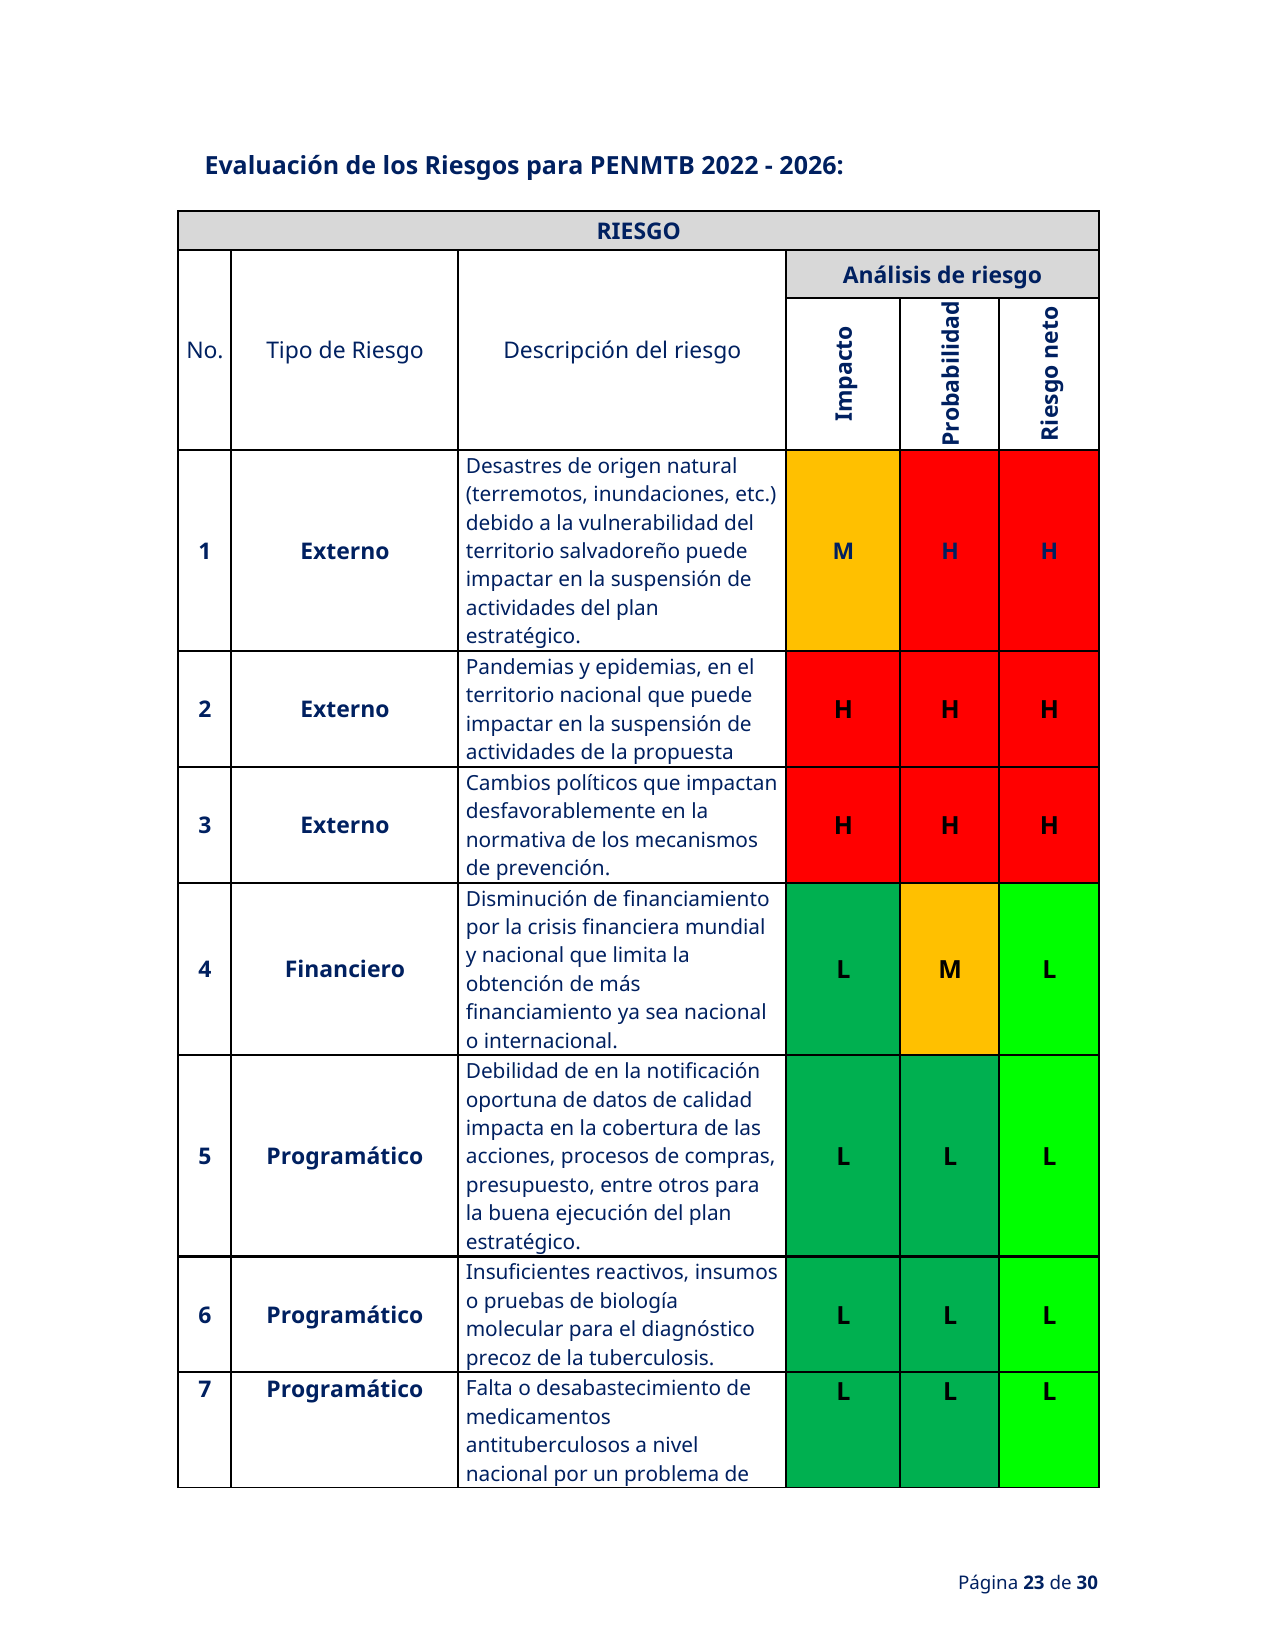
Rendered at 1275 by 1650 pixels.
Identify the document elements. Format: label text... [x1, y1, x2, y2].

table_cell M [787, 451, 899, 650]
table_cell L [901, 1258, 998, 1371]
table_cell Debilidad de en la notificación oportuna de datos de calidad impacta en la cobertura de las acciones, procesos de compras, presupuesto, entre otros para la buena ejecución del plan estratégico. [459, 1056, 785, 1255]
table_cell Descripción del riesgo [459, 251, 785, 449]
table_cell H [901, 652, 998, 766]
table_cell L [1000, 1258, 1098, 1371]
table_cell L [787, 1373, 899, 1487]
table_cell 1 [179, 451, 230, 650]
table_cell Externo [232, 768, 457, 882]
table_cell H [1000, 451, 1098, 650]
table_header RIESGO [179, 212, 1098, 249]
table_cell L [1000, 884, 1098, 1054]
table_cell H [1000, 768, 1098, 882]
table_cell 7 [179, 1373, 230, 1487]
table_cell L [901, 1056, 998, 1255]
table_cell Desastres de origen natural (terremotos, inundaciones, etc.) debido a la vulnerabilidad del territorio salvadoreño puede impactar en la suspensión de actividades del plan estratégico. [459, 451, 785, 650]
table_cell L [1000, 1373, 1098, 1487]
table_cell Probabilidad [901, 299, 998, 449]
table_cell Externo [232, 652, 457, 766]
table_cell M [901, 884, 998, 1054]
table_cell No. [179, 251, 230, 449]
table_cell Pandemias y epidemias, en el territorio nacional que puede impactar en la suspensión de actividades de la propuesta [459, 652, 785, 766]
table_cell Insuficientes reactivos, insumos o pruebas de biología molecular para el diagnóstico precoz de la tuberculosis. [459, 1258, 785, 1371]
table_cell 4 [179, 884, 230, 1054]
table_cell 5 [179, 1056, 230, 1255]
table_cell Riesgo neto [1000, 299, 1098, 449]
table_cell L [787, 884, 899, 1054]
table_cell Programático [232, 1258, 457, 1371]
table_cell H [787, 652, 899, 766]
subtitle Evaluación de los Riesgos para PENMTB 2022 - 2026: [204, 148, 1098, 182]
table_cell Cambios políticos que impactan desfavorablemente en la normativa de los mecanismos de prevención. [459, 768, 785, 882]
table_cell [459, 1373, 785, 1487]
table_cell Programático [232, 1056, 457, 1255]
table_cell L [1000, 1056, 1098, 1255]
table_cell Disminución de financiamiento por la crisis financiera mundial y nacional que limita la obtención de más financiamiento ya sea nacional o internacional. [459, 884, 785, 1054]
table_cell H [901, 768, 998, 882]
table_cell Tipo de Riesgo [232, 251, 457, 449]
table_cell H [1000, 652, 1098, 766]
table_cell L [901, 1373, 998, 1487]
table_cell 2 [179, 652, 230, 766]
table_cell L [787, 1258, 899, 1371]
table_cell Programático [232, 1373, 457, 1487]
table_cell Análisis de riesgo [787, 251, 1098, 297]
table_cell H [787, 768, 899, 882]
table_cell 6 [179, 1258, 230, 1371]
table_cell H [901, 451, 998, 650]
table_cell Externo [232, 451, 457, 650]
table_cell Impacto [787, 299, 899, 449]
table_cell 3 [179, 768, 230, 882]
table_cell L [787, 1056, 899, 1255]
table_cell Financiero [232, 884, 457, 1054]
